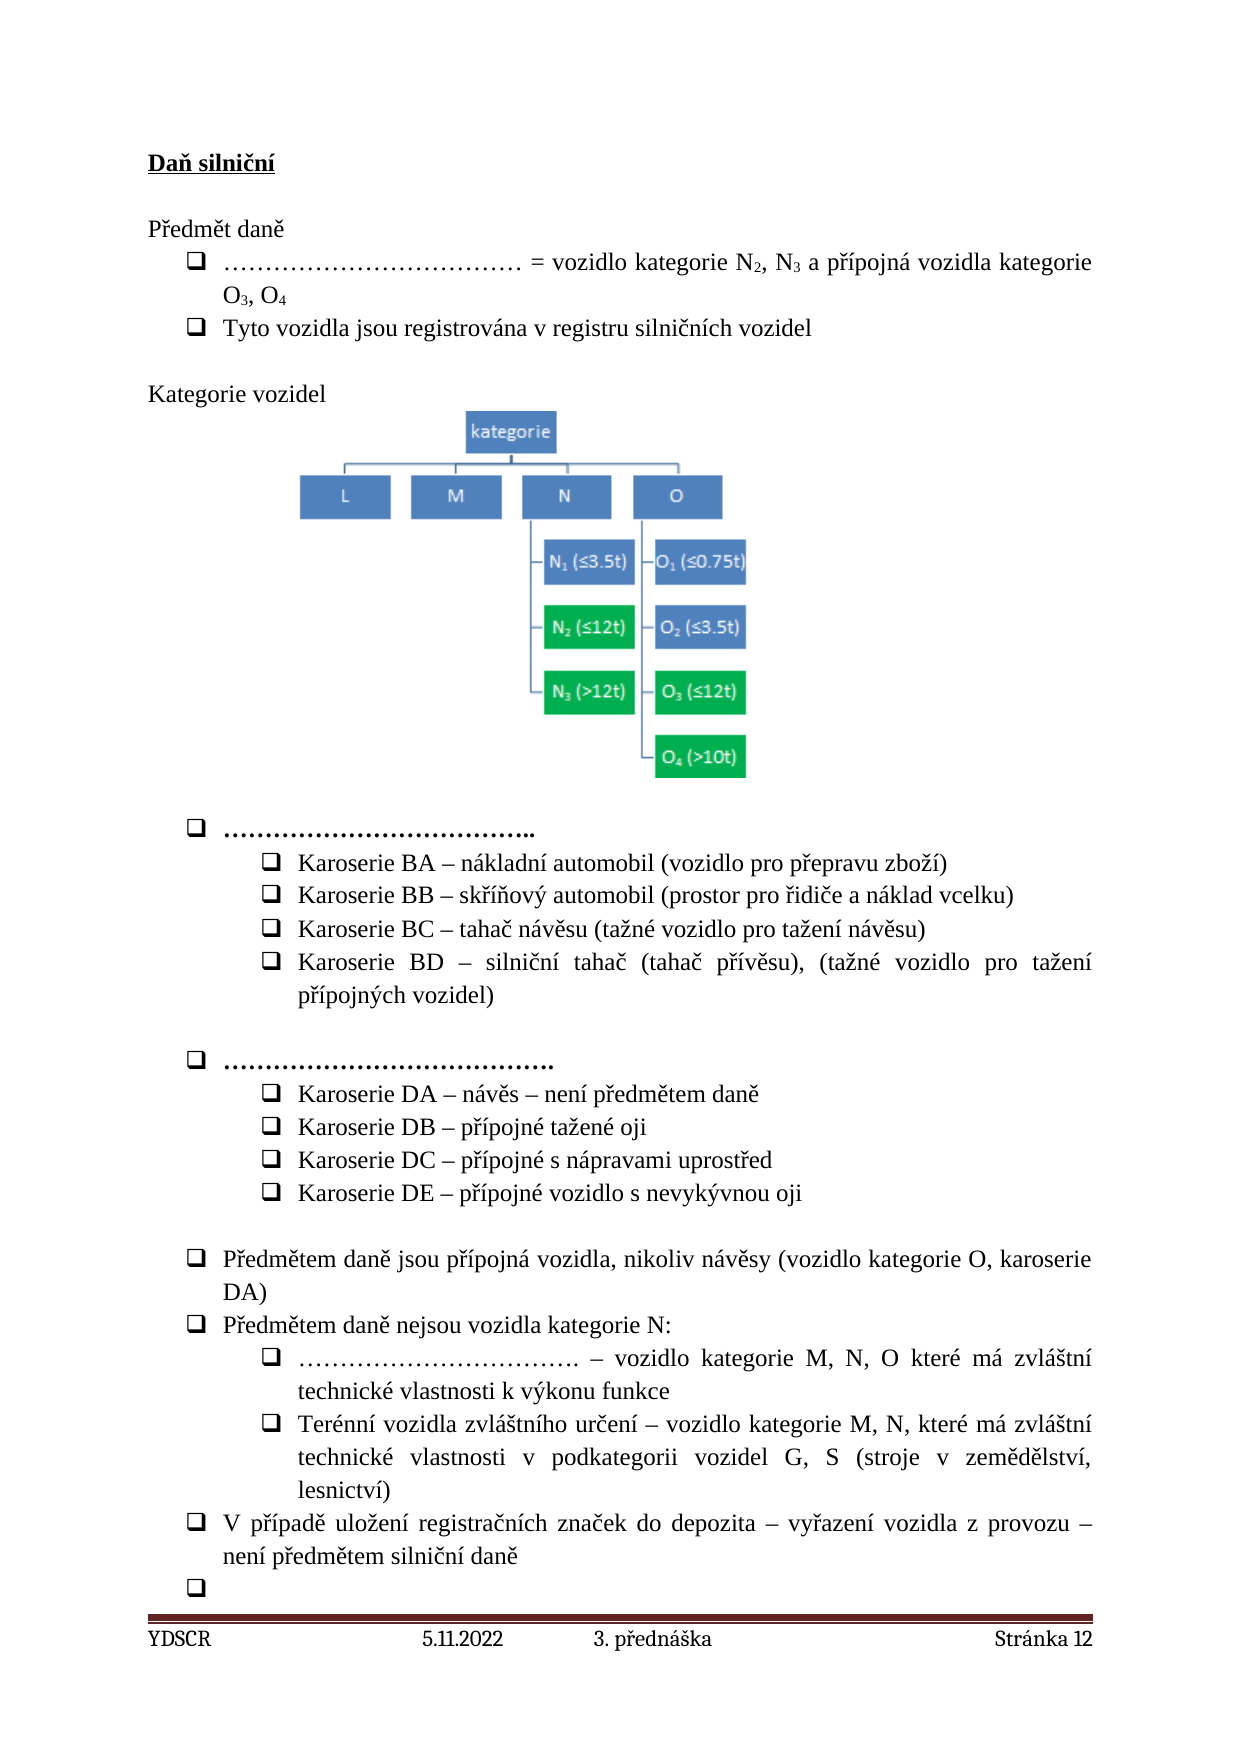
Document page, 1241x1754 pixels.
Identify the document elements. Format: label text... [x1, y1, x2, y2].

list ……………………………. – vozidlo kategorie M, N, O které má zvláštní technické vlastnosti k výkonu funkce [260, 1343, 1093, 1405]
list Karoserie BA – nákladní automobil (vozidlo pro přepravu zboží) [260, 848, 1093, 876]
list Karoserie DA – návěs – není předmětem daně [260, 1079, 1093, 1107]
list Karoserie DE – přípojné vozidlo s nevykývnou oji [260, 1178, 1093, 1207]
picture [147, 411, 898, 778]
list V případě uložení registračních značek do depozita – vyřazení vozidla z provozu – není předmětem silniční daně [185, 1508, 1093, 1570]
list …………………………………. [185, 1046, 1093, 1074]
list ……………………………….. [185, 814, 1093, 843]
text Kategorie vozidel [148, 379, 1093, 407]
list Karoserie BD – silniční tahač (tahač přívěsu), (tažné vozidlo pro tažení přípojných vozidel) [260, 947, 1093, 1008]
text Předmět daně [148, 214, 1093, 242]
list Karoserie BB – skříňový automobil (prostor pro řidiče a náklad vcelku) [260, 881, 1093, 909]
list Tyto vozidla jsou registrována v registru silničních vozidel [185, 313, 1093, 341]
list Předmětem daně nejsou vozidla kategorie N: [185, 1310, 1093, 1339]
list Karoserie DB – přípojné tažené oji [260, 1112, 1093, 1141]
list Předmětem daně jsou přípojná vozidla, nikoliv návěsy (vozidlo kategorie O, karoserie DA) [185, 1244, 1093, 1306]
list Karoserie BC – tahač návěsu (tažné vozidlo pro tažení návěsu) [260, 914, 1093, 942]
list Karoserie DC – přípojné s nápravami uprostřed [260, 1145, 1093, 1173]
text Daň silniční [148, 148, 1093, 176]
list Terénní vozidla zvláštního určení – vozidlo kategorie M, N, které má zvláštní technické vlastnosti v podkategorii vozidel G, S (stroje v zemědělství, lesnictví) [260, 1409, 1093, 1504]
list ……………………………… = vozidlo kategorie N2, N3 a přípojná vozidla kategorie O3, O4 [185, 247, 1093, 308]
